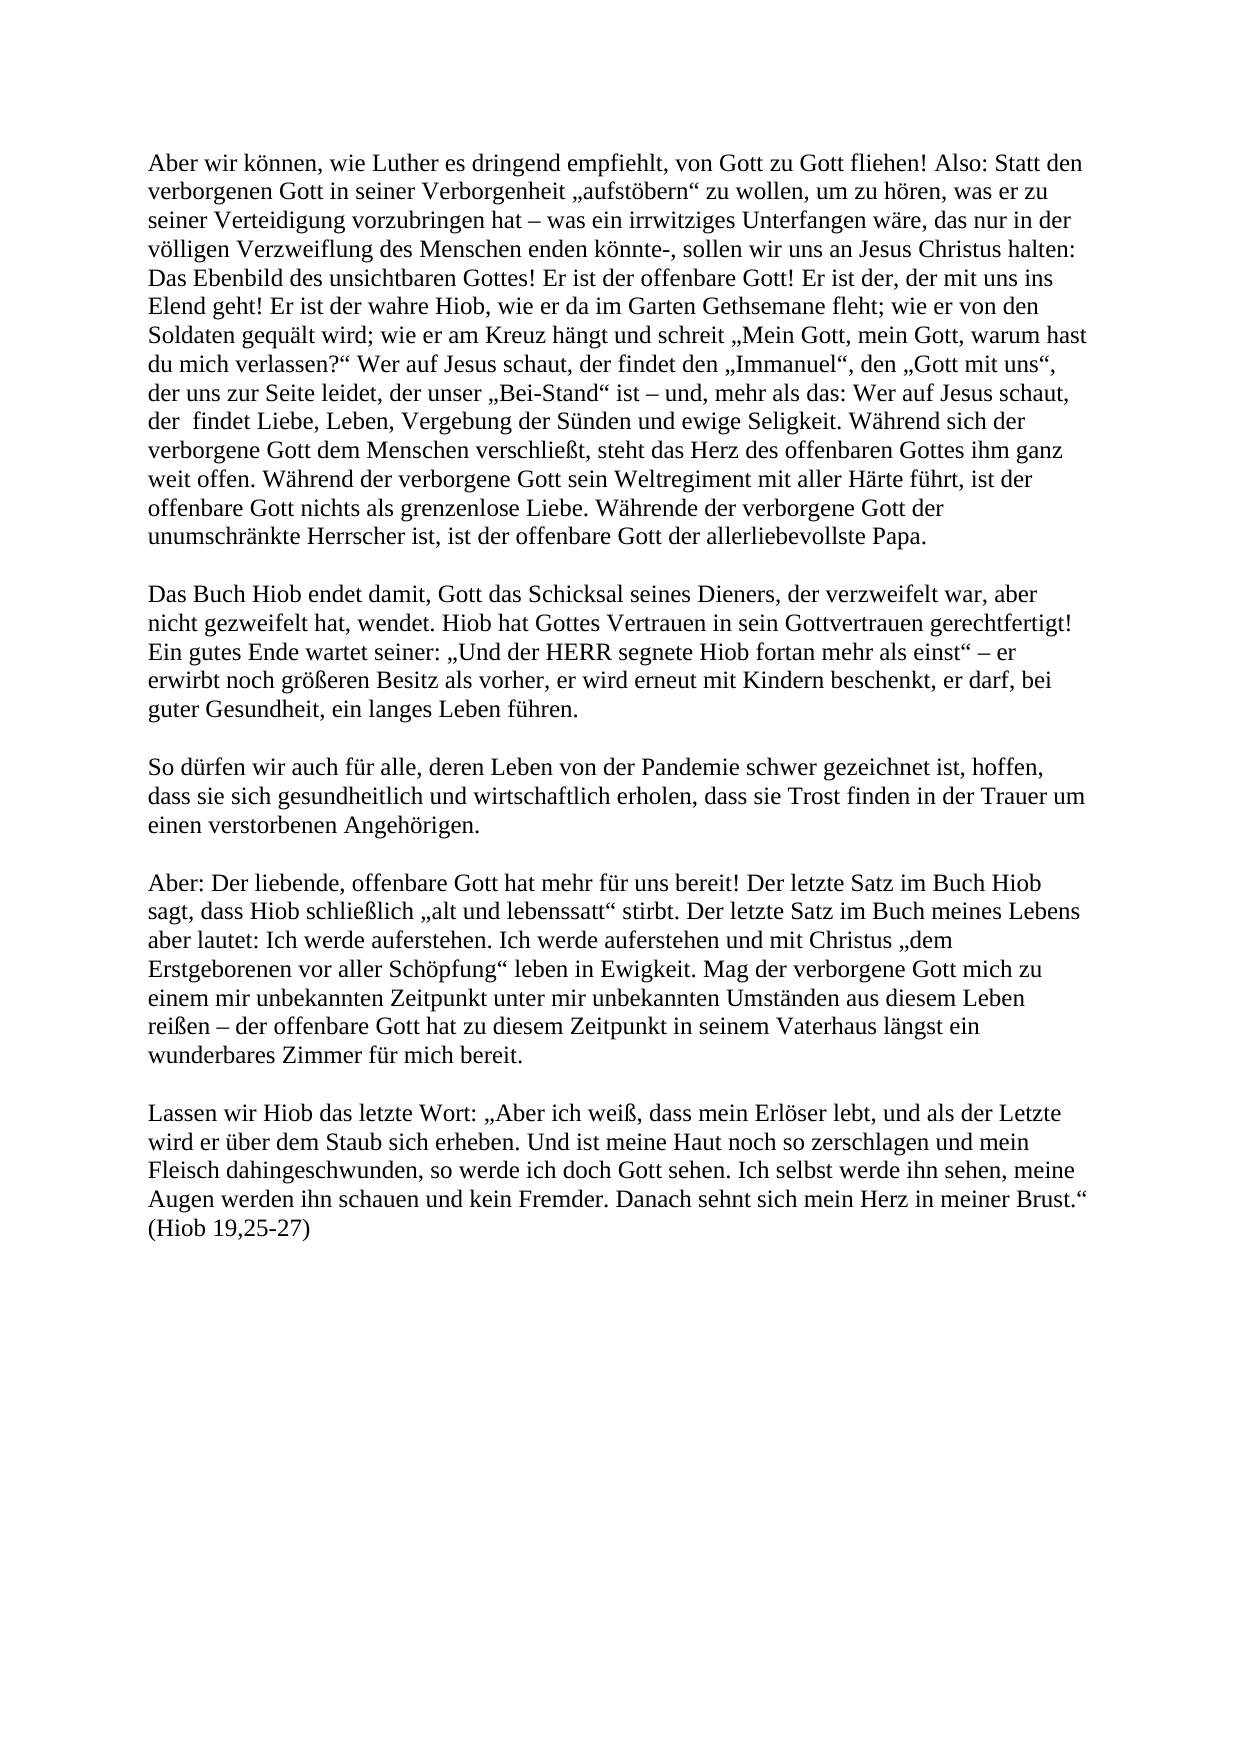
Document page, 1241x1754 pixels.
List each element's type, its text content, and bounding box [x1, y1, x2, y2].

text Das Buch Hiob endet damit, Gott das Schicksal seines Dieners, der verzweifelt war, aber nicht gezweifelt hat, wendet. Hiob hat Gottes Vertrauen in sein Gottvertrauen gerechtfertigt! Ein gutes Ende wartet seiner: „Und der HERR segnete Hiob fortan mehr als einst“ – er erwirbt noch größeren Besitz als vorher, er wird erneut mit Kindern beschenkt, er darf, bei guter Gesundheit, ein langes Leben führen. [148, 579, 1093, 723]
text Lassen wir Hiob das letzte Wort: „Aber ich weiß, dass mein Erlöser lebt, und als der Letzte wird er über dem Staub sich erheben. Und ist meine Haut noch so zerschlagen und mein Fleisch dahingeschwunden, so werde ich doch Gott sehen. Ich selbst werde ihn sehen, meine Augen werden ihn schauen und kein Fremder. Danach sehnt sich mein Herz in meiner Brust.“ (Hiob 19,25-27) [148, 1098, 1093, 1242]
text So dürfen wir auch für alle, deren Leben von der Pandemie schwer gezeichnet ist, hoffen, dass sie sich gesundheitlich und wirtschaftlich erholen, dass sie Trost finden in der Trauer um einen verstorbenen Angehörigen. [148, 752, 1093, 838]
text Aber: Der liebende, offenbare Gott hat mehr für uns bereit! Der letzte Satz im Buch Hiob sagt, dass Hiob schließlich „alt und lebenssatt“ stirbt. Der letzte Satz im Buch meines Lebens aber lautet: Ich werde auferstehen. Ich werde auferstehen und mit Christus „dem Erstgeborenen vor aller Schöpfung“ leben in Ewigkeit. Mag der verborgene Gott mich zu einem mir unbekannten Zeitpunkt unter mir unbekannten Umständen aus diesem Leben reißen – der offenbare Gott hat zu diesem Zeitpunkt in seinem Vaterhaus längst ein wunderbares Zimmer für mich bereit. [148, 868, 1093, 1069]
text Aber wir können, wie Luther es dringend empfiehlt, von Gott zu Gott fliehen! Also: Statt den verborgenen Gott in seiner Verborgenheit „aufstöbern“ zu wollen, um zu hören, was er zu seiner Verteidigung vorzubringen hat – was ein irrwitziges Unterfangen wäre, das nur in der völligen Verzweiflung des Menschen enden könnte-, sollen wir uns an Jesus Christus halten: Das Ebenbild des unsichtbaren Gottes! Er ist der offenbare Gott! Er ist der, der mit uns ins Elend geht! Er ist der wahre Hiob, wie er da im Garten Gethsemane fleht; wie er von den Soldaten gequält wird; wie er am Kreuz hängt und schreit „Mein Gott, mein Gott, warum hast du mich verlassen?“ Wer auf Jesus schaut, der findet den „Immanuel“, den „Gott mit uns“, der uns zur Seite leidet, der unser „Bei-Stand“ ist – und, mehr als das: Wer auf Jesus schaut, der findet Liebe, Leben, Vergebung der Sünden und ewige Seligkeit. Während sich der verborgene Gott dem Menschen verschließt, steht das Herz des offenbaren Gottes ihm ganz weit offen. Während der verborgene Gott sein Weltregiment mit aller Härte führt, ist der offenbare Gott nichts als grenzenlose Liebe. Währende der verborgene Gott der unumschränkte Herrscher ist, ist der offenbare Gott der allerliebevollste Papa. [148, 148, 1093, 550]
